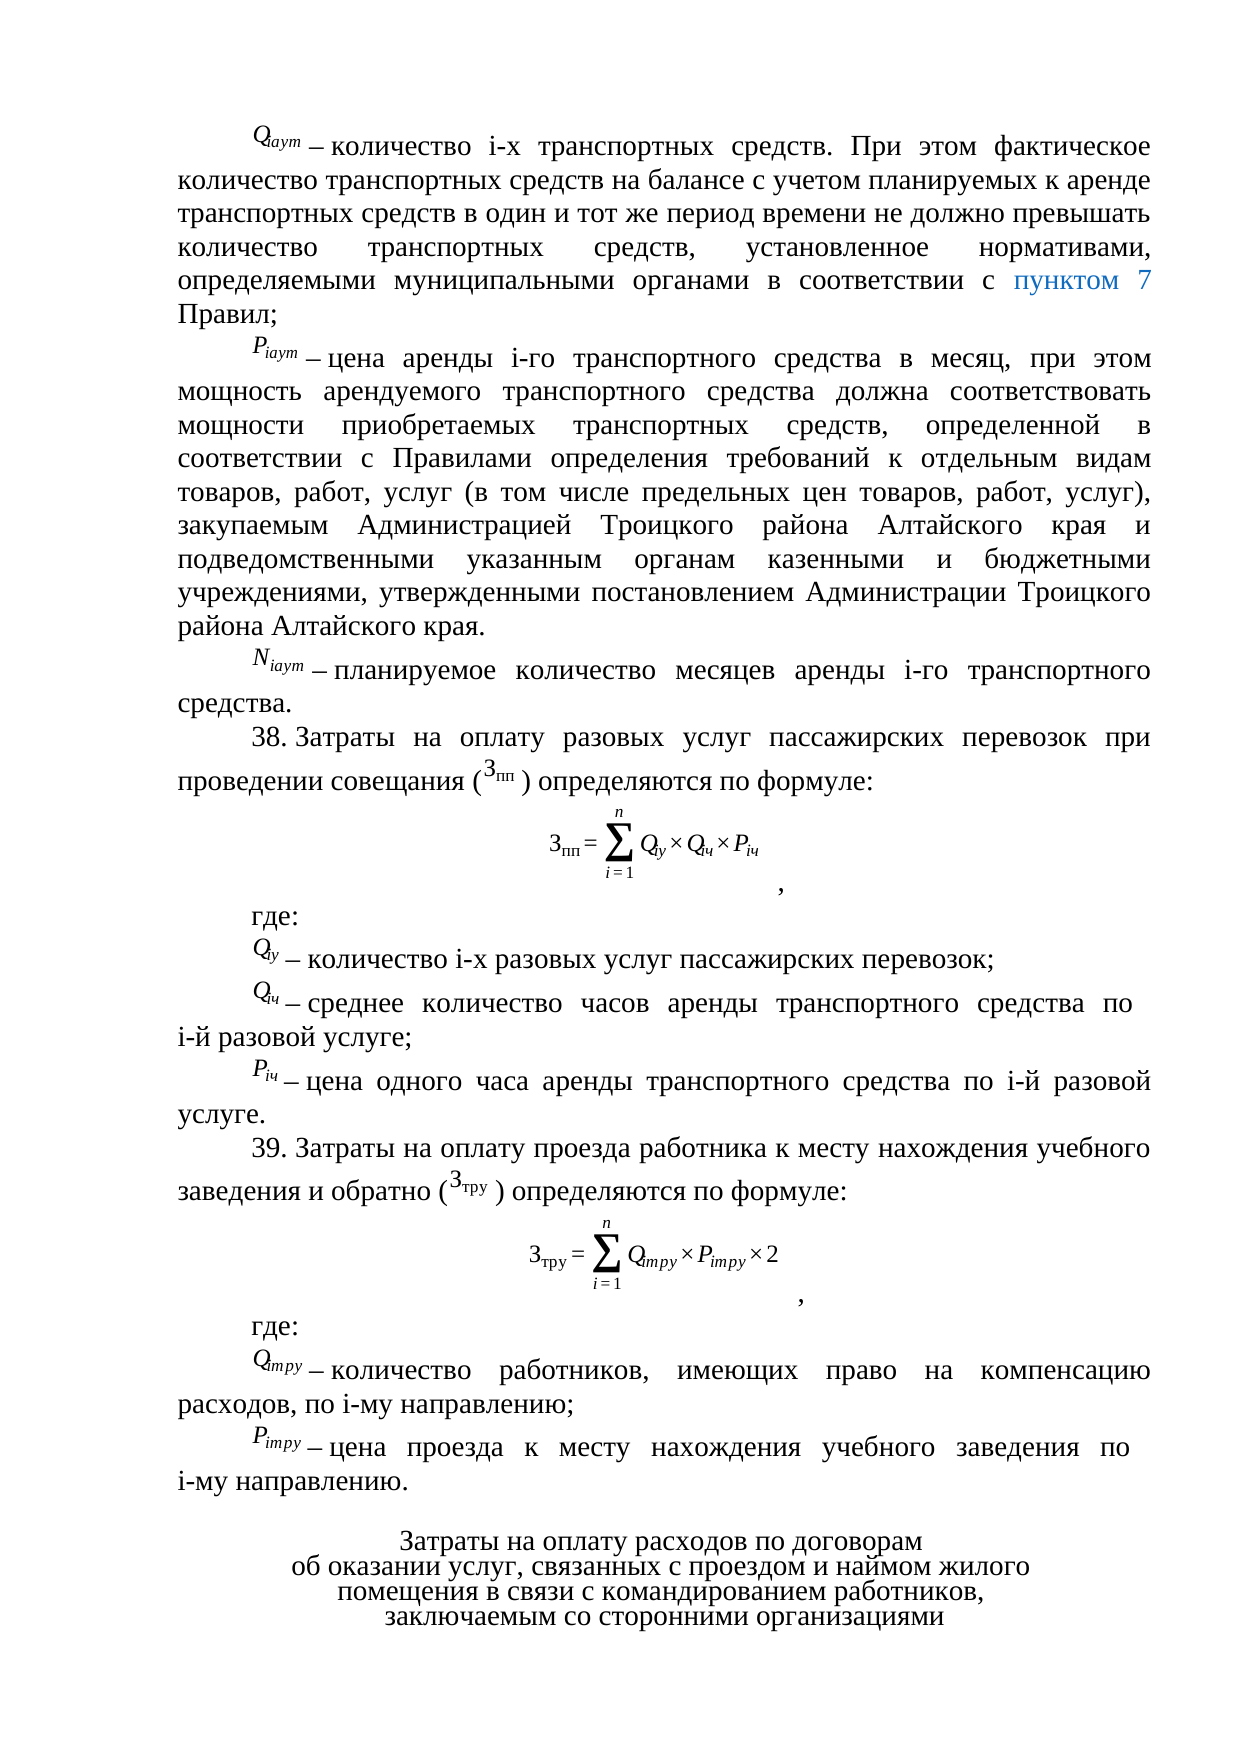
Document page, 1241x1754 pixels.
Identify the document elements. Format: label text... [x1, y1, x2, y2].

text – цена одного часа аренды транспортного средства по i-й разовой услуге. [177, 1052, 1152, 1130]
text где: [177, 898, 1152, 931]
text Затраты на оплату расходов по договорам об оказании услуг, связанных с проездом и наймом жилого помещения в связи с командированием работников, заключаемым со сторонними организациями [177, 1530, 1152, 1630]
text – планируемое количество месяцев аренды i-го транспортного средства. [177, 642, 1152, 719]
text , [177, 796, 1152, 898]
text – цена аренды i-гo транспортного средства в месяц, при этом мощность арендуемого транспортного средства должна соответствовать мощности приобретаемых транспортных средств, определенной в соответствии с Правилами определения требований к отдельным видам товаров, работ, услуг (в том числе предельных цен товаров, работ, услуг), закупаемым Администрацией Троицкого района Алтайского края и подведомственными указанным органам казенными и бюджетными учреждениями, утвержденными постановлением Администрации Троицкого района Алтайского края. [177, 329, 1152, 642]
text 39. Затраты на оплату проезда работника к месту нахождения учебного заведения и обратно () определяются по формуле: [177, 1130, 1152, 1207]
text где: [177, 1308, 1152, 1342]
text – количество i-х разовых услуг пассажирских перевозок; [177, 931, 1152, 975]
text – цена проезда к месту нахождения учебного заведения по i-му направлению. [177, 1419, 1152, 1497]
text , [177, 1207, 1152, 1308]
text – количество i-х транспортных средств. При этом фактическое количество транспортных средств на балансе с учетом планируемых к аренде транспортных средств в один и тот же период времени не должно превышать количество транспортных средств, установленное нормативами, определяемыми муниципальными органами в соответствии с пунктом 7 Правил; [177, 118, 1152, 329]
text – количество работников, имеющих право на компенсацию расходов, по i-му направлению; [177, 1342, 1152, 1419]
text – среднее количество часов аренды транспортного средства по i-й разовой услуге; [177, 975, 1152, 1052]
text 38. Затраты на оплату разовых услуг пассажирских перевозок при проведении совещания () определяются по формуле: [177, 719, 1152, 796]
